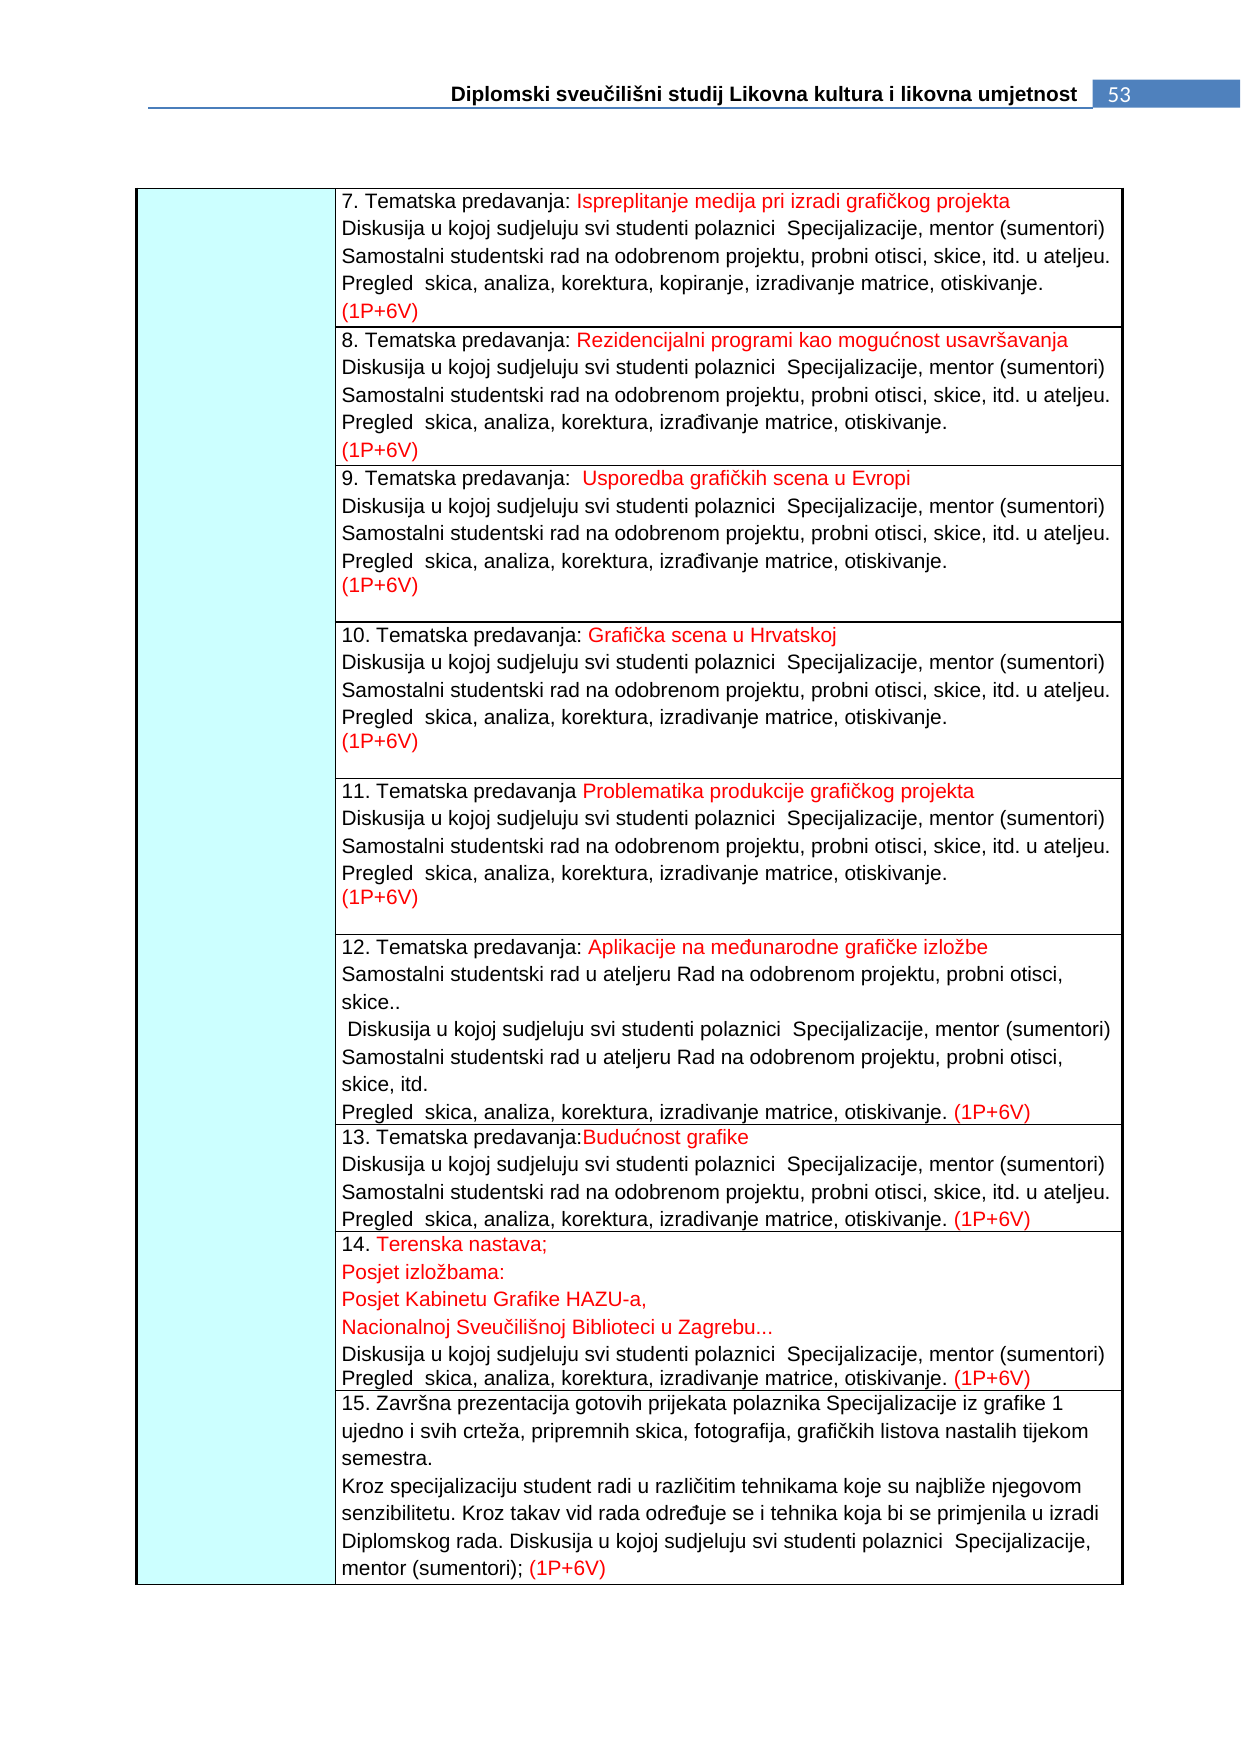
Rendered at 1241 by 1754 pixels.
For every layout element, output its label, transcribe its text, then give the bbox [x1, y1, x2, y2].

table_cell 7. Tematska predavanja: Ispreplitanje medija pri izradi grafičkog projekta Diskusija u kojoj sudjeluju svi studenti polaznici Specijalizacije, mentor (sumentori) Samostalni studentski rad na odobrenom projektu, probni otisci, skice, itd. u ateljeu. Pregled skica, analiza, korektura, kopiranje, izradivanje matrice, otiskivanje. (1P+6V) [336, 189, 1121, 326]
table_cell 13. Tematska predavanja:Budućnost grafike Diskusija u kojoj sudjeluju svi studenti polaznici Specijalizacije, mentor (sumentori) Samostalni studentski rad na odobrenom projektu, probni otisci, skice, itd. u ateljeu. Pregled skica, analiza, korektura, izradivanje matrice, otiskivanje. (1P+6V) [336, 1125, 1121, 1231]
table_cell 11. Tematska predavanja Problematika produkcije grafičkog projekta Diskusija u kojoj sudjeluju svi studenti polaznici Specijalizacije, mentor (sumentori) Samostalni studentski rad na odobrenom projektu, probni otisci, skice, itd. u ateljeu. Pregled skica, analiza, korektura, izradivanje matrice, otiskivanje. (1P+6V) [336, 779, 1121, 934]
table_cell 8. Tematska predavanja: Rezidencijalni programi kao mogućnost usavršavanja Diskusija u kojoj sudjeluju svi studenti polaznici Specijalizacije, mentor (sumentori) Samostalni studentski rad na odobrenom projektu, probni otisci, skice, itd. u ateljeu. Pregled skica, analiza, korektura, izrađivanje matrice, otiskivanje. (1P+6V) [336, 328, 1121, 465]
table_cell 12. Tematska predavanja: Aplikacije na međunarodne grafičke izložbe Samostalni studentski rad u ateljeru Rad na odobrenom projektu, probni otisci, skice.. Diskusija u kojoj sudjeluju svi studenti polaznici Specijalizacije, mentor (sumentori) Samostalni studentski rad u ateljeru Rad na odobrenom projektu, probni otisci, skice, itd. Pregled skica, analiza, korektura, izradivanje matrice, otiskivanje. (1P+6V) [336, 935, 1121, 1124]
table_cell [336, 1391, 1121, 1584]
table_cell 9. Tematska predavanja: Usporedba grafičkih scena u Evropi Diskusija u kojoj sudjeluju svi studenti polaznici Specijalizacije, mentor (sumentori) Samostalni studentski rad na odobrenom projektu, probni otisci, skice, itd. u ateljeu. Pregled skica, analiza, korektura, izrađivanje matrice, otiskivanje. (1P+6V) [336, 466, 1121, 621]
table_cell 14. Terenska nastava; Posjet izložbama: Posjet Kabinetu Grafike HAZU-a, Nacionalnoj Sveučilišnoj Biblioteci u Zagrebu... Diskusija u kojoj sudjeluju svi studenti polaznici Specijalizacije, mentor (sumentori) Pregled skica, analiza, korektura, izradivanje matrice, otiskivanje. (1P+6V) [336, 1232, 1121, 1390]
table_cell 10. Tematska predavanja: Grafička scena u Hrvatskoj Diskusija u kojoj sudjeluju svi studenti polaznici Specijalizacije, mentor (sumentori) Samostalni studentski rad na odobrenom projektu, probni otisci, skice, itd. u ateljeu. Pregled skica, analiza, korektura, izradivanje matrice, otiskivanje. (1P+6V) [336, 623, 1121, 777]
